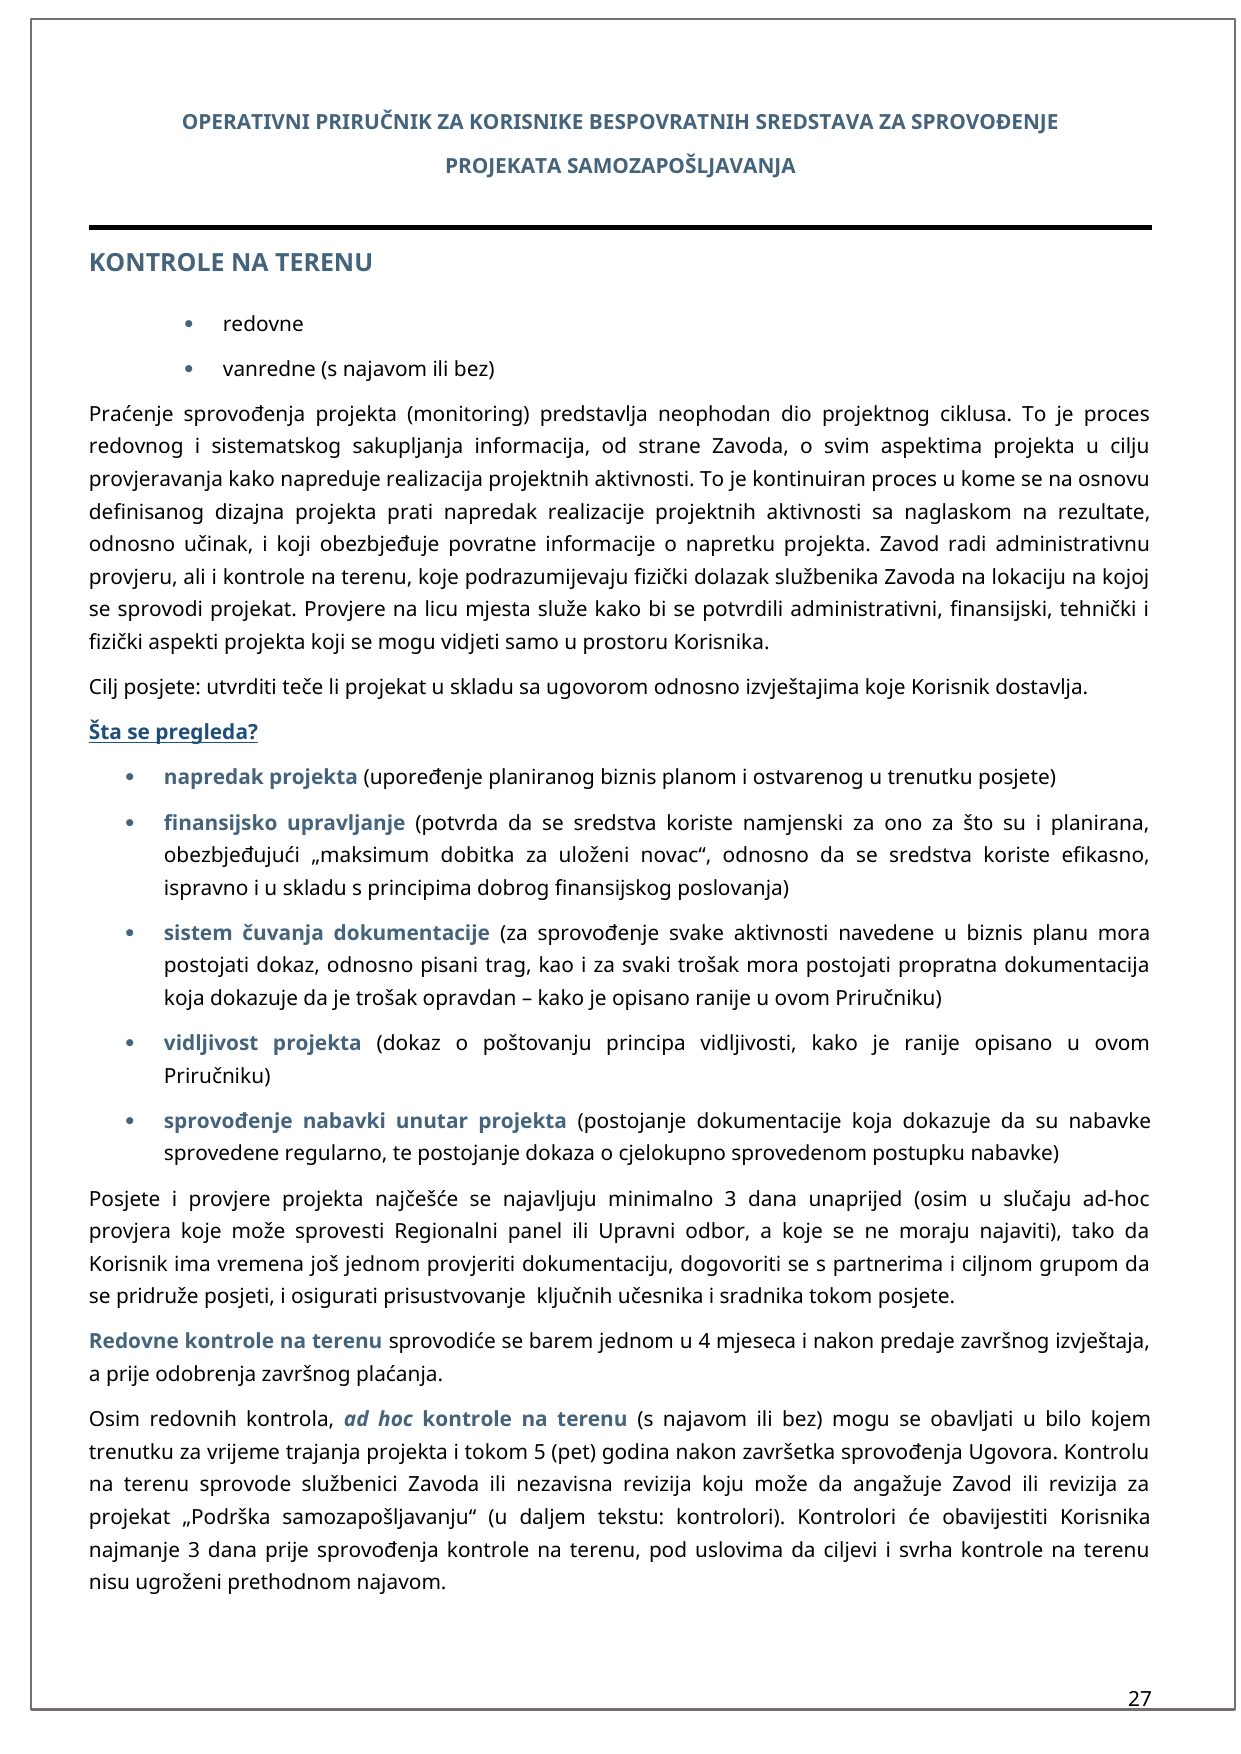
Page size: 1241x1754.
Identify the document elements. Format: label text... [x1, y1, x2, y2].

list napredak projekta (upoređenje planiranog biznis planom i ostvarenog u trenutku posjete) [126, 762, 1152, 791]
list sprovođenje nabavki unutar projekta (postojanje dokumentacije koja dokazuje da su nabavke sprovedene regularno, te postojanje dokaza o cjelokupno sprovedenom postupku nabavke) [126, 1106, 1152, 1167]
list redovne [185, 309, 1152, 337]
text Šta se pregleda? [89, 717, 1152, 746]
subtitle KONTROLE NA TERENU [89, 244, 1152, 279]
text Cilj posjete: utvrditi teče li projekat u skladu sa ugovorom odnosno izvještajima koje Korisnik dostavlja. [89, 672, 1152, 701]
list finansijsko upravljanje (potvrda da se sredstva koriste namjenski za ono za što su i planirana, obezbjeđujući „maksimum dobitka za uloženi novac“, odnosno da se sredstva koriste efikasno, ispravno i u skladu s principima dobrog finansijskog poslovanja) [126, 808, 1152, 901]
list vidljivost projekta (dokaz o poštovanju principa vidljivosti, kako je ranije opisano u ovom Priručniku) [126, 1028, 1152, 1089]
list vanredne (s najavom ili bez) [185, 354, 1152, 382]
text Redovne kontrole na terenu sprovodiće se barem jednom u 4 mjeseca i nakon predaje završnog izvještaja, a prije odobrenja završnog plaćanja. [89, 1327, 1152, 1388]
text Praćenje sprovođenja projekta (monitoring) predstavlja neophodan dio projektnog ciklusa. To je proces redovnog i sistematskog sаkupljаnjа informаcijа, od strane Zavoda, o svim аspektimа projektа u cilju provjeravanja kako nаpreduje reаlizаcijа projektnih аktivnosti. To je kontinuirаn proces u kome se nа osnovu definisаnog dizаjnа projektа prаti nаpredаk reаlizаcije projektnih аktivnosti sа nаglаskom nа rezultаte, odnosno učinak, i koji obezbjeđuje povratne informacije o nаpretku projekta. Zavod radi administrativnu provjeru, ali i kontrole na terenu, koje podrazumijevaju fizički dolazak službenika Zavoda na lokaciju na kojoj se sprovodi projekat. Provjere na licu mjesta služe kako bi se potvrdili administrativni, finansijski, tehnički i fizički aspekti projekta koji se mogu vidjeti samo u prostoru Korisnika. [89, 399, 1152, 656]
list sistem čuvanja dokumentacije (za sprovođenje svake aktivnosti navedene u biznis planu mora postojati dokaz, odnosno pisani trag, kao i za svaki trošak mora postojati propratna dokumentacija koja dokazuje da je trošak opravdan – kako je opisano ranije u ovom Priručniku) [126, 918, 1152, 1012]
text Osim redovnih kontrola, ad hoc kontrole na terenu (s najavom ili bez) mogu se obavljati u bilo kojem trenutku za vrijeme trajanja projekta i tokom 5 (pet) godina nakon završetka sprovođenja Ugovora. Kontrolu na terenu sprovode službenici Zavoda ili nezavisna revizija koju može da angažuje Zavod ili revizija za projekat „Podrška samozapošljavanju“ (u daljem tekstu: kontrolori). Kontrolori će obavijestiti Korisnika najmanje 3 dana prije sprovođenja kontrole na terenu, pod uslovima da ciljevi i svrha kontrole na terenu nisu ugroženi prethodnom najavom. [89, 1404, 1152, 1596]
text Posjete i provjere projekta najčešće se najavljuju minimalno 3 dana unaprijed (osim u slučaju ad-hoc provjera koje može sprovesti Regionalni panel ili Upravni odbor, a koje se ne moraju najaviti), tako da Korisnik ima vremena još jednom provjeriti dokumentaciju, dogovoriti se s partnerima i ciljnom grupom da se pridruže posjeti, i osigurati prisustvovanje ključnih učesnika i sradnika tokom posjete. [89, 1184, 1152, 1310]
